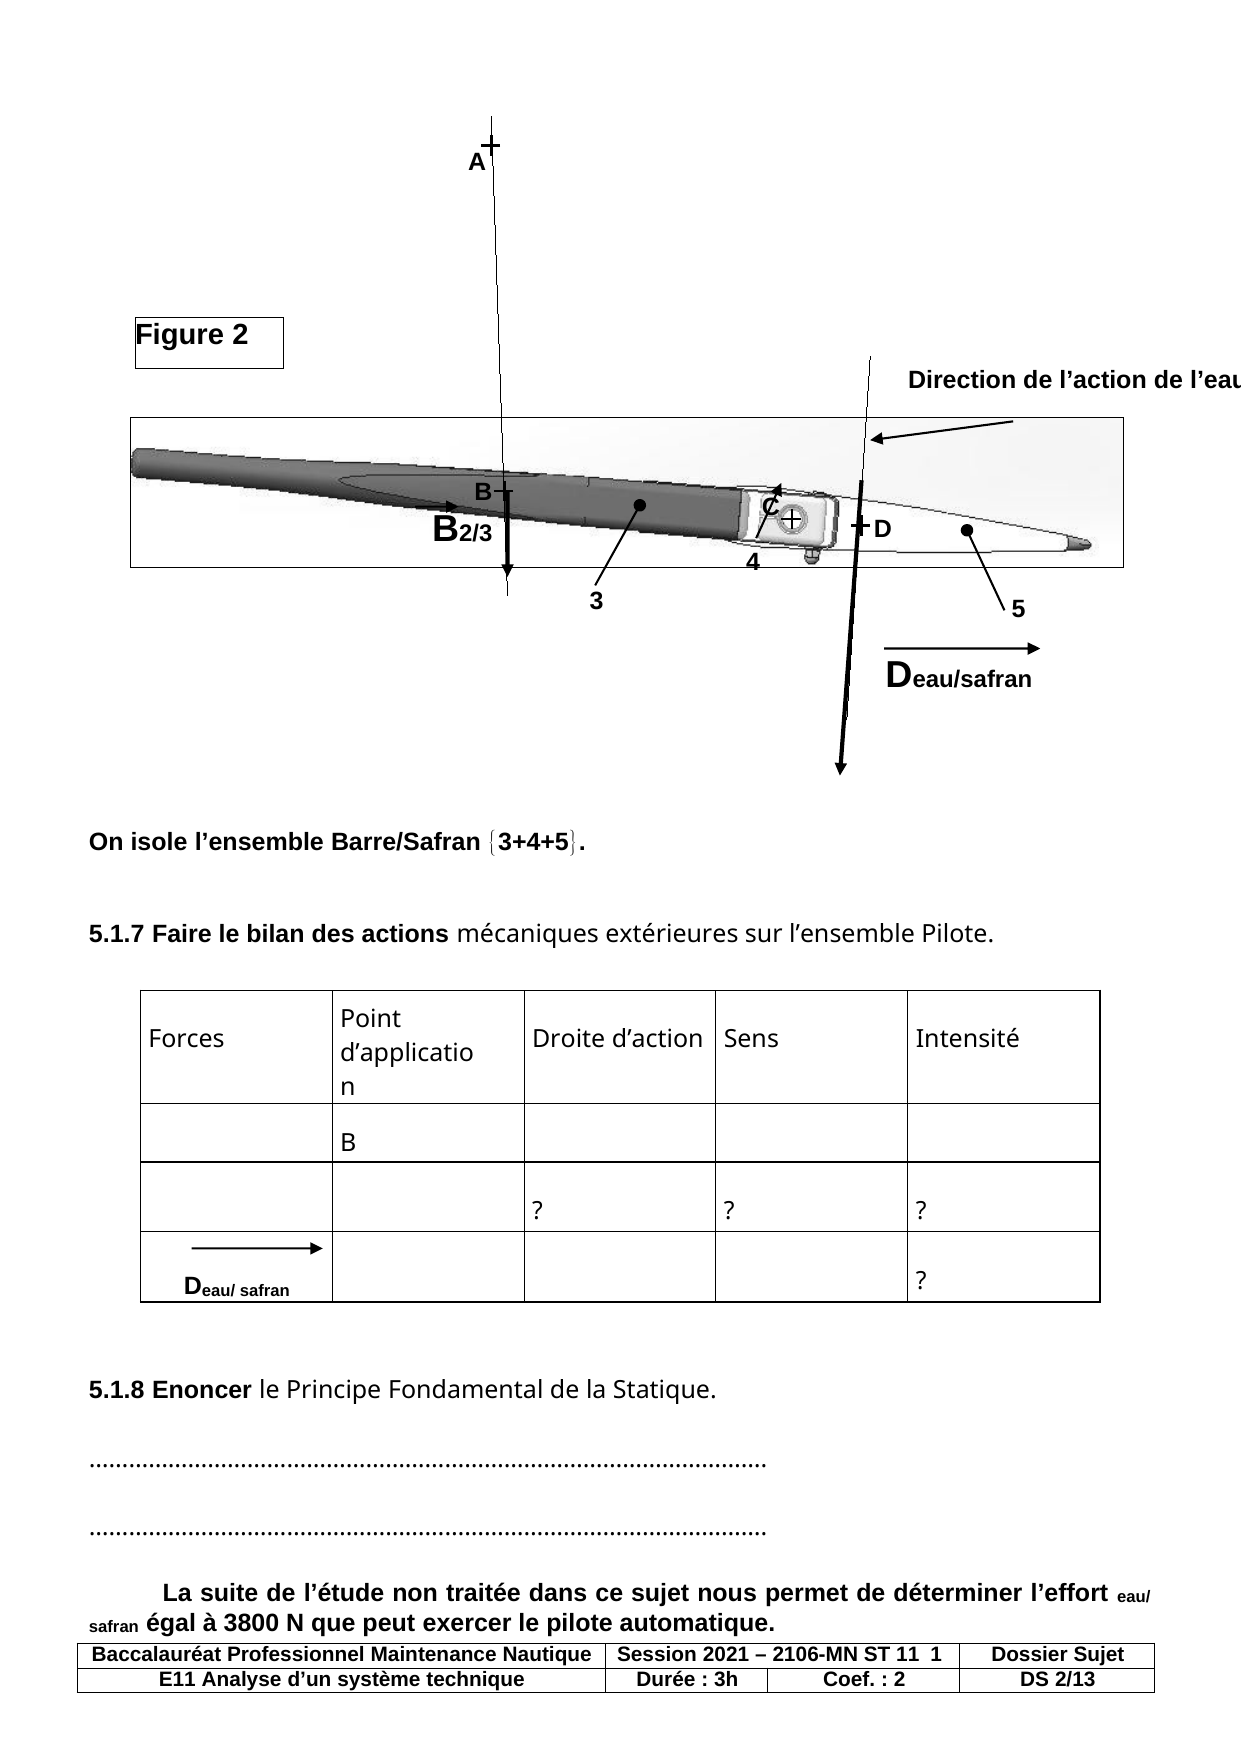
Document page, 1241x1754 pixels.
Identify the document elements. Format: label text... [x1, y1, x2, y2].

table_header Point d’application [333, 991, 524, 1102]
table_header Forces [141, 991, 332, 1102]
table_cell [525, 1232, 715, 1301]
table_header Sens [716, 991, 907, 1102]
table_cell Deau/ safran [141, 1232, 332, 1301]
text …………………………………………………………………………………………. [89, 1441, 1194, 1475]
table_cell [333, 1163, 524, 1231]
table_cell ? [908, 1232, 1099, 1301]
table_cell [908, 1104, 1099, 1161]
table_header Droite d’action [525, 991, 715, 1102]
subtitle On isole l’ensemble Barre/Safran 3+4+5. [89, 827, 1194, 856]
table_cell ? [716, 1163, 907, 1231]
table_cell ? [525, 1163, 715, 1231]
table_cell ? [908, 1163, 1099, 1231]
table_cell [141, 1163, 332, 1231]
table_cell [525, 1104, 715, 1161]
table_cell [716, 1104, 907, 1161]
table_cell [333, 1232, 524, 1301]
picture [131, 418, 1123, 567]
subtitle La suite de l’étude non traitée dans ce sujet nous permet de déterminer l’effort eau/ safran égal à 3800 N que peut exercer le pilote automatique. [89, 1578, 1194, 1638]
table_cell [716, 1232, 907, 1301]
table_header Intensité [908, 991, 1099, 1102]
table_cell [141, 1104, 332, 1161]
list Enoncer le Principe Fondamental de la Statique. [89, 1372, 1194, 1406]
list Faire le bilan des actions mécaniques extérieures sur l’ensemble Pilote. [89, 916, 1194, 950]
text …………………………………………………………………………………………. [89, 1509, 1194, 1543]
table_cell B [333, 1104, 524, 1161]
